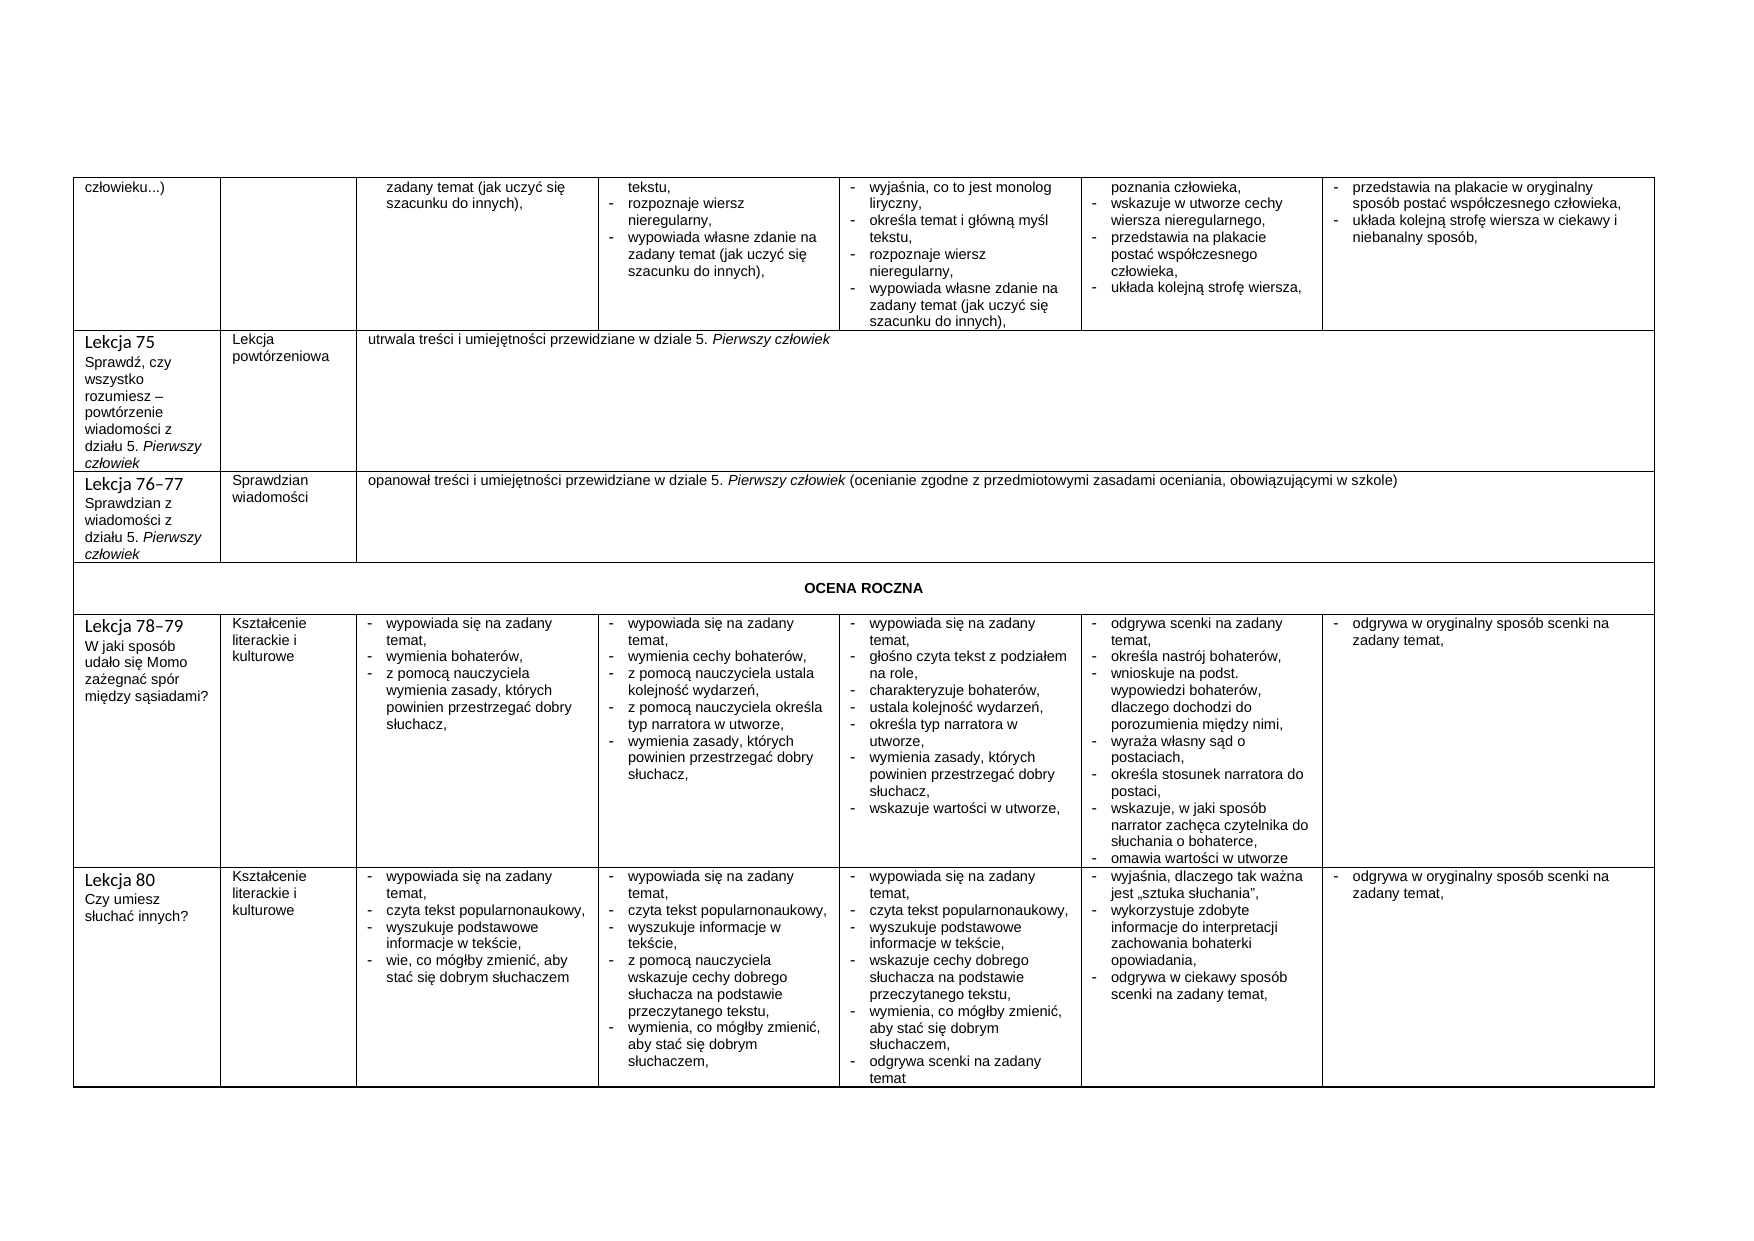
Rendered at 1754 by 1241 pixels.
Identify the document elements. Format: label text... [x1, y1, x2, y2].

table_cell Lekcja 76–77 Sprawdzian z wiadomości z działu 5. Pierwszy człowiek [74, 472, 220, 562]
table_cell Kształcenie literackie i kulturowe [221, 615, 356, 867]
table_cell wypowiada się na zadany temat, czyta tekst popularnonaukowy, wyszukuje podstawowe informacje w tekście, wskazuje cechy dobrego słuchacza na podstawie przeczytanego tekstu, wymienia, co mógłby zmienić, aby stać się dobrym słuchaczem, odgrywa scenki na zadany temat [840, 868, 1081, 1086]
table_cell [74, 178, 220, 330]
table_cell Kształcenie literackie i kulturowe [221, 868, 356, 1086]
table_cell opanował treści i umiejętności przewidziane w dziale 5. Pierwszy człowiek (ocenianie zgodne z przedmiotowymi zasadami oceniania, obowiązującymi w szkole) [357, 472, 1654, 562]
table_cell odgrywa w oryginalny sposób scenki na zadany temat, [1323, 868, 1654, 1086]
table_cell odgrywa w oryginalny sposób scenki na zadany temat, [1323, 615, 1654, 867]
table_cell utrwala treści i umiejętności przewidziane w dziale 5. Pierwszy człowiek [357, 331, 1654, 471]
table_cell wypowiada się na zadany temat, czyta tekst popularnonaukowy, wyszukuje podstawowe informacje w tekście, wie, co mógłby zmienić, aby stać się dobrym słuchaczem [357, 868, 598, 1086]
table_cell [1082, 178, 1322, 330]
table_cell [357, 178, 598, 330]
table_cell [221, 178, 356, 330]
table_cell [599, 178, 839, 330]
table_cell Lekcja powtórzeniowa [221, 331, 356, 471]
table_cell Lekcja 80 Czy umiesz słuchać innych? [74, 868, 220, 1086]
table_cell Lekcja 75 Sprawdź, czy wszystko rozumiesz – powtórzenie wiadomości z działu 5. Pierwszy człowiek [74, 331, 220, 471]
table_cell wypowiada się na zadany temat, czyta tekst popularnonaukowy, wyszukuje informacje w tekście, z pomocą nauczyciela wskazuje cechy dobrego słuchacza na podstawie przeczytanego tekstu, wymienia, co mógłby zmienić, aby stać się dobrym słuchaczem, [599, 868, 839, 1086]
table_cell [1323, 178, 1654, 330]
table_cell wypowiada się na zadany temat, wymienia cechy bohaterów, z pomocą nauczyciela ustala kolejność wydarzeń, z pomocą nauczyciela określa typ narratora w utworze, wymienia zasady, których powinien przestrzegać dobry słuchacz, [599, 615, 839, 867]
table_cell Sprawdzian wiadomości [221, 472, 356, 562]
table_cell wypowiada się na zadany temat, wymienia bohaterów, z pomocą nauczyciela wymienia zasady, których powinien przestrzegać dobry słuchacz, [357, 615, 598, 867]
table_cell OCENA ROCZNA [74, 563, 1654, 613]
table_cell wyjaśnia, dlaczego tak ważna jest „sztuka słuchania”, wykorzystuje zdobyte informacje do interpretacji zachowania bohaterki opowiadania, odgrywa w ciekawy sposób scenki na zadany temat, [1082, 868, 1322, 1086]
table_cell Lekcja 78–79 W jaki sposób udało się Momo zażegnać spór między sąsiadami? [74, 615, 220, 867]
table_cell odgrywa scenki na zadany temat, określa nastrój bohaterów, wnioskuje na podst. wypowiedzi bohaterów, dlaczego dochodzi do porozumienia między nimi, wyraża własny sąd o postaciach, określa stosunek narratora do postaci, wskazuje, w jaki sposób narrator zachęca czytelnika do słuchania o bohaterce, omawia wartości w utworze [1082, 615, 1322, 867]
table_cell wypowiada się na zadany temat, głośno czyta tekst z podziałem na role, charakteryzuje bohaterów, ustala kolejność wydarzeń, określa typ narratora w utworze, wymienia zasady, których powinien przestrzegać dobry słuchacz, wskazuje wartości w utworze, [840, 615, 1081, 867]
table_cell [840, 178, 1081, 330]
